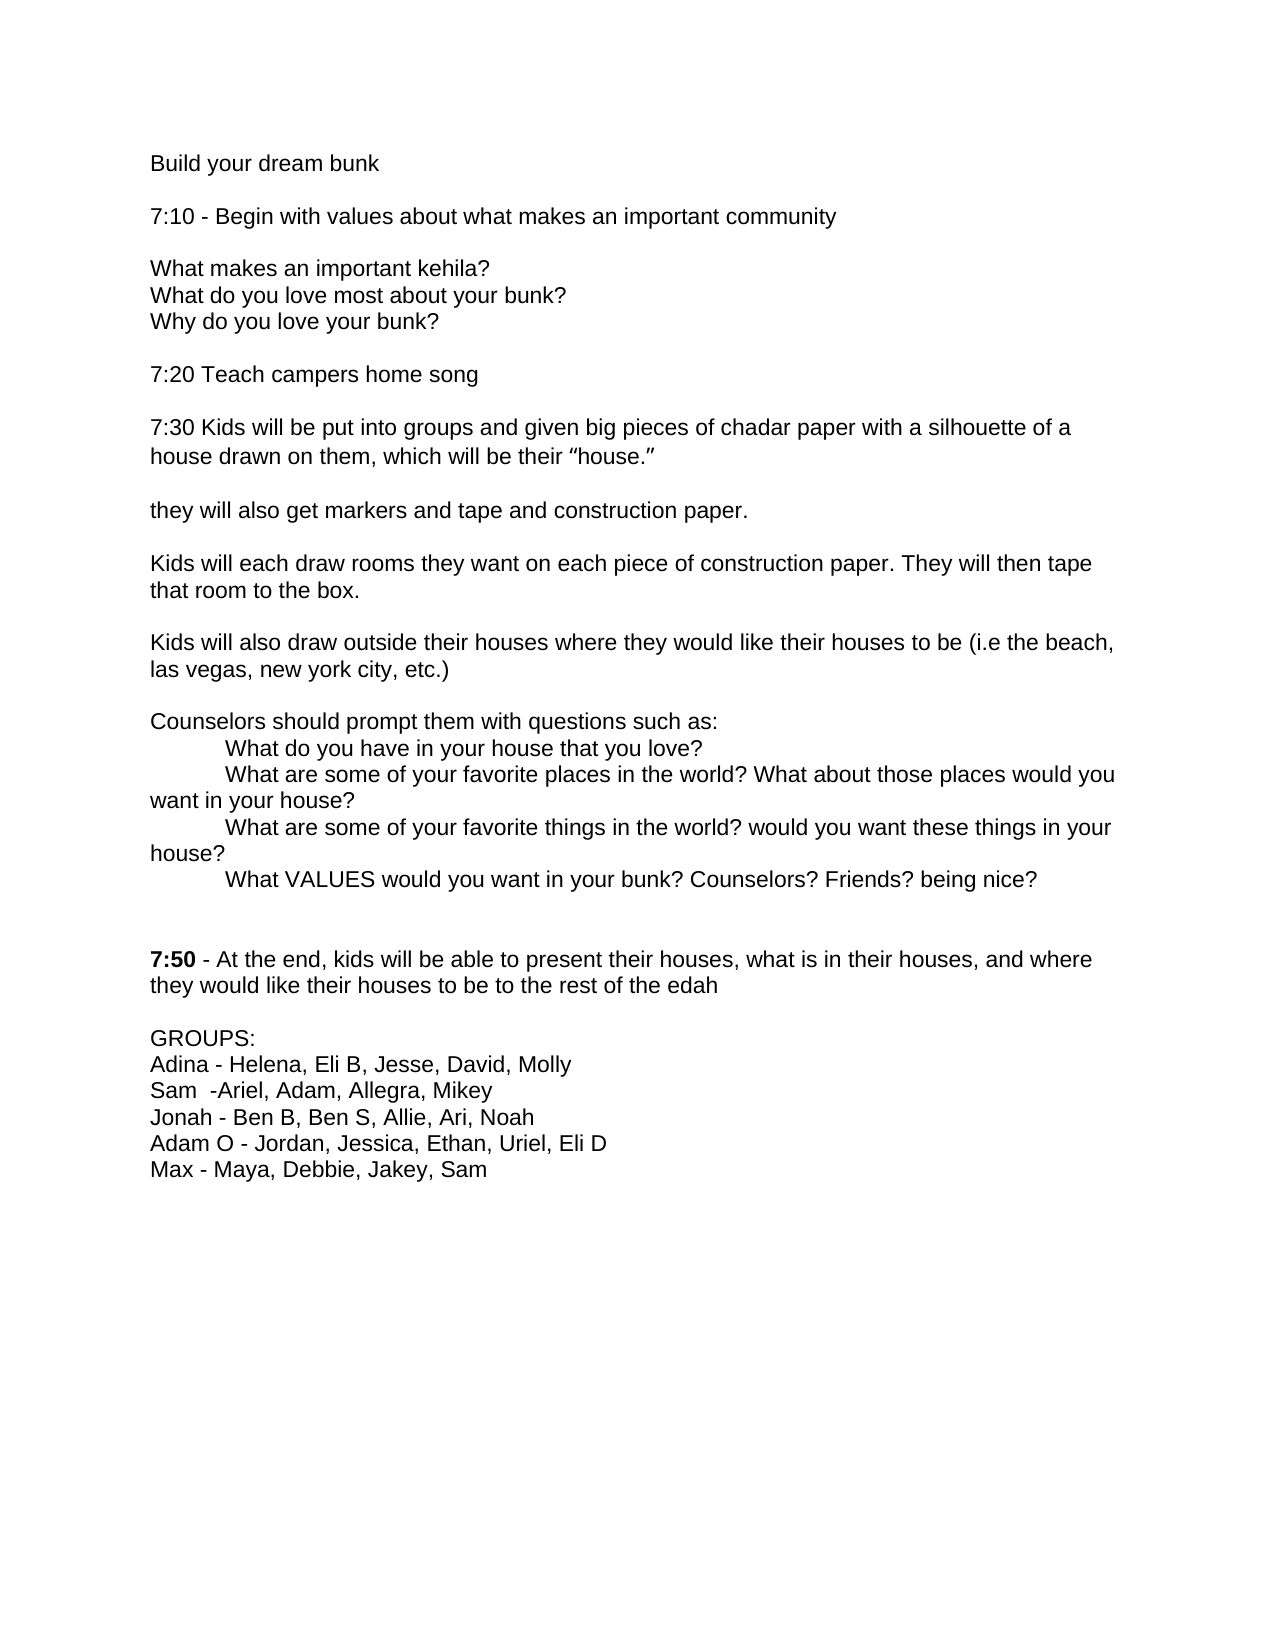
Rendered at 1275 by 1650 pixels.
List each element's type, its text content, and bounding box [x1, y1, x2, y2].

text Sam -Ariel, Adam, Allegra, Mikey [150, 1077, 1125, 1104]
text Adina - Helena, Eli B, Jesse, David, Molly [150, 1051, 1125, 1077]
text 7:20 Teach campers home song [150, 361, 1125, 387]
text What are some of your favorite things in the world? would you want these things in your house? [150, 814, 1125, 866]
text What VALUES would you want in your bunk? Counselors? Friends? being nice? [150, 866, 1125, 893]
text Adam O - Jordan, Jessica, Ethan, Uriel, Eli D [150, 1130, 1125, 1156]
text Build your dream bunk [150, 150, 1125, 176]
text Kids will each draw rooms they want on each piece of construction paper. They will then tape that room to the box. [150, 550, 1125, 603]
text Jonah - Ben B, Ben S, Allie, Ari, Noah [150, 1104, 1125, 1130]
text 7:30 Kids will be put into groups and given big pieces of chadar paper with a silhouette of a house drawn on them, which will be their “house.” [150, 413, 1125, 471]
text GROUPS: [150, 1024, 1125, 1051]
text What do you have in your house that you love? [150, 735, 1125, 761]
text 7:50 - At the end, kids will be able to present their houses, what is in their houses, and where they would like their houses to be to the rest of the edah [150, 946, 1125, 998]
text Kids will also draw outside their houses where they would like their houses to be (i.e the beach, las vegas, new york city, etc.) [150, 629, 1125, 682]
text What are some of your favorite places in the world? What about those places would you want in your house? [150, 761, 1125, 814]
text they will also get markers and tape and construction paper. [150, 497, 1125, 524]
text Max - Maya, Debbie, Jakey, Sam [150, 1156, 1125, 1183]
text 7:10 - Begin with values about what makes an important community [150, 203, 1125, 229]
text What do you love most about your bunk? [150, 282, 1125, 308]
text What makes an important kehila? [150, 255, 1125, 282]
text Counselors should prompt them with questions such as: [150, 708, 1125, 735]
text Why do you love your bunk? [150, 308, 1125, 334]
